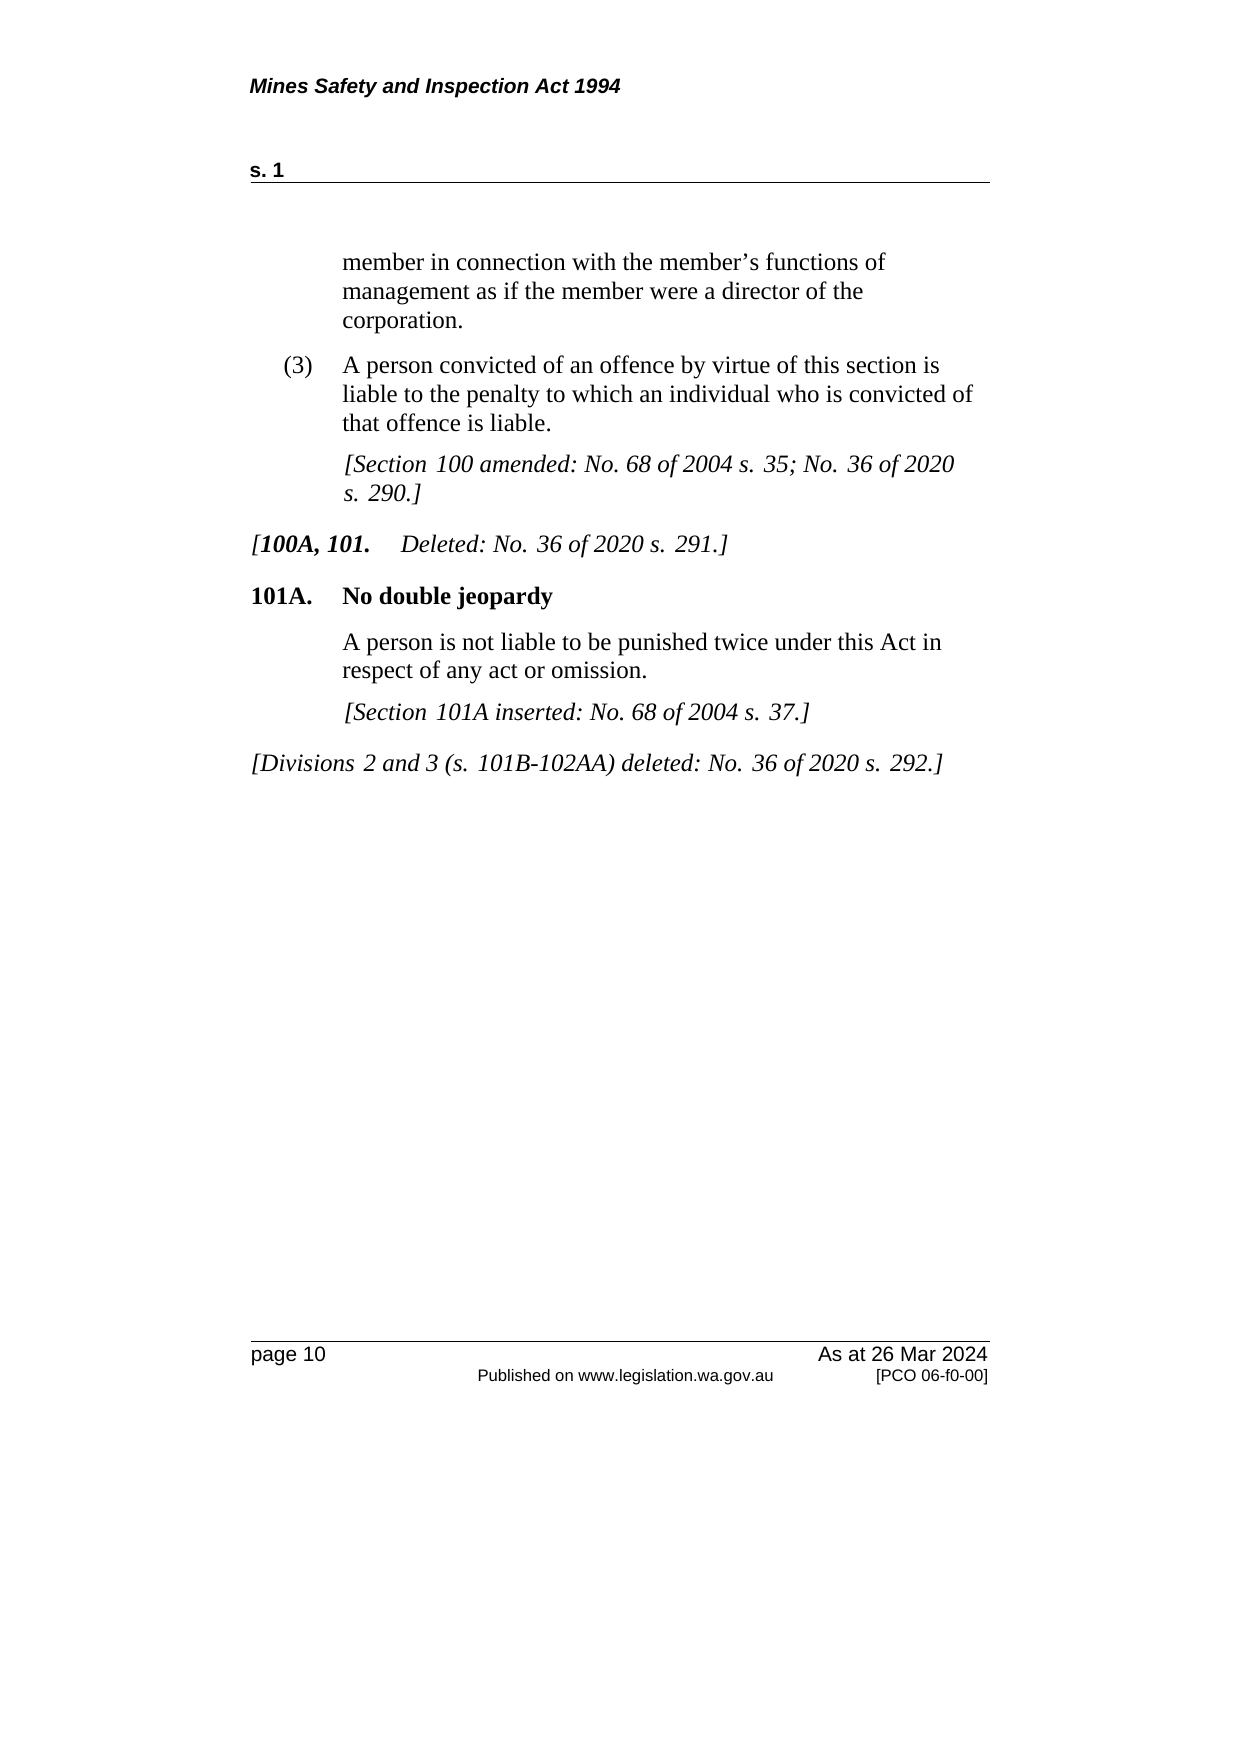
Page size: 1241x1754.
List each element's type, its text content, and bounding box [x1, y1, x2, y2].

text (3) A person convicted of an offence by virtue of this section is liable to the penalty to which an individual who is convicted of that offence is liable. [251, 350, 990, 437]
text [Section 101A inserted: No. 68 of 2004 s. 37.] [251, 697, 990, 725]
text A person is not liable to be punished twice under this Act in respect of any act or omission. [251, 627, 990, 684]
text [100A, 101. Deleted: No. 36 of 2020 s. 291.] [251, 529, 990, 558]
text [Divisions 2 and 3 (s. 101B-102AA) deleted: No. 36 of 2020 s. 292.] [251, 748, 990, 777]
subtitle 101A. No double jeopardy [251, 581, 990, 610]
text [Section 100 amended: No. 68 of 2004 s. 35; No. 36 of 2020 s. 290.] [251, 449, 990, 507]
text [251, 247, 990, 334]
